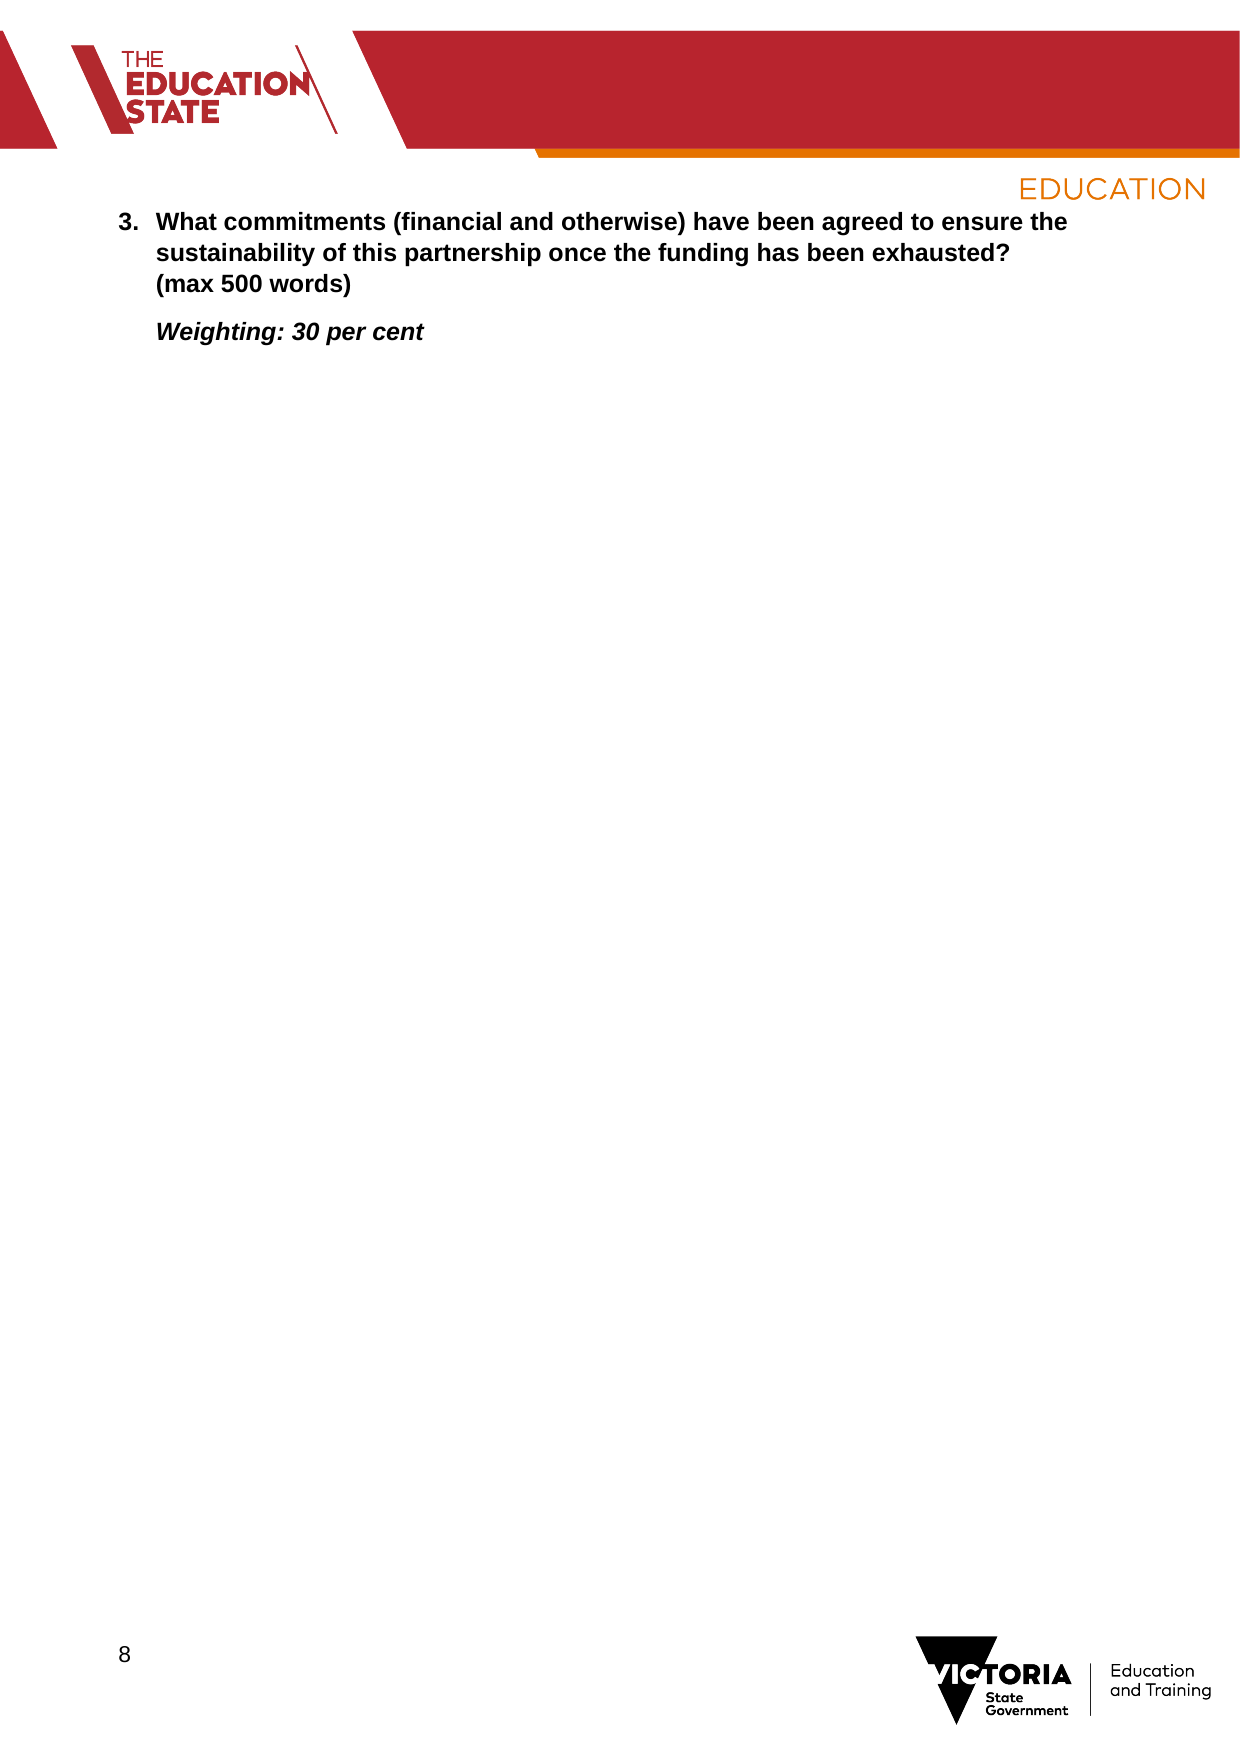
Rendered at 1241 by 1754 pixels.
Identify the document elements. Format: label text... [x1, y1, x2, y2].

text Weighting: 30 per cent [156, 317, 1122, 345]
picture [0, 1, 1240, 1754]
list What commitments (financial and otherwise) have been agreed to ensure the sustainability of this partnership once the funding has been exhausted? (max 500 words) [118, 207, 1122, 298]
